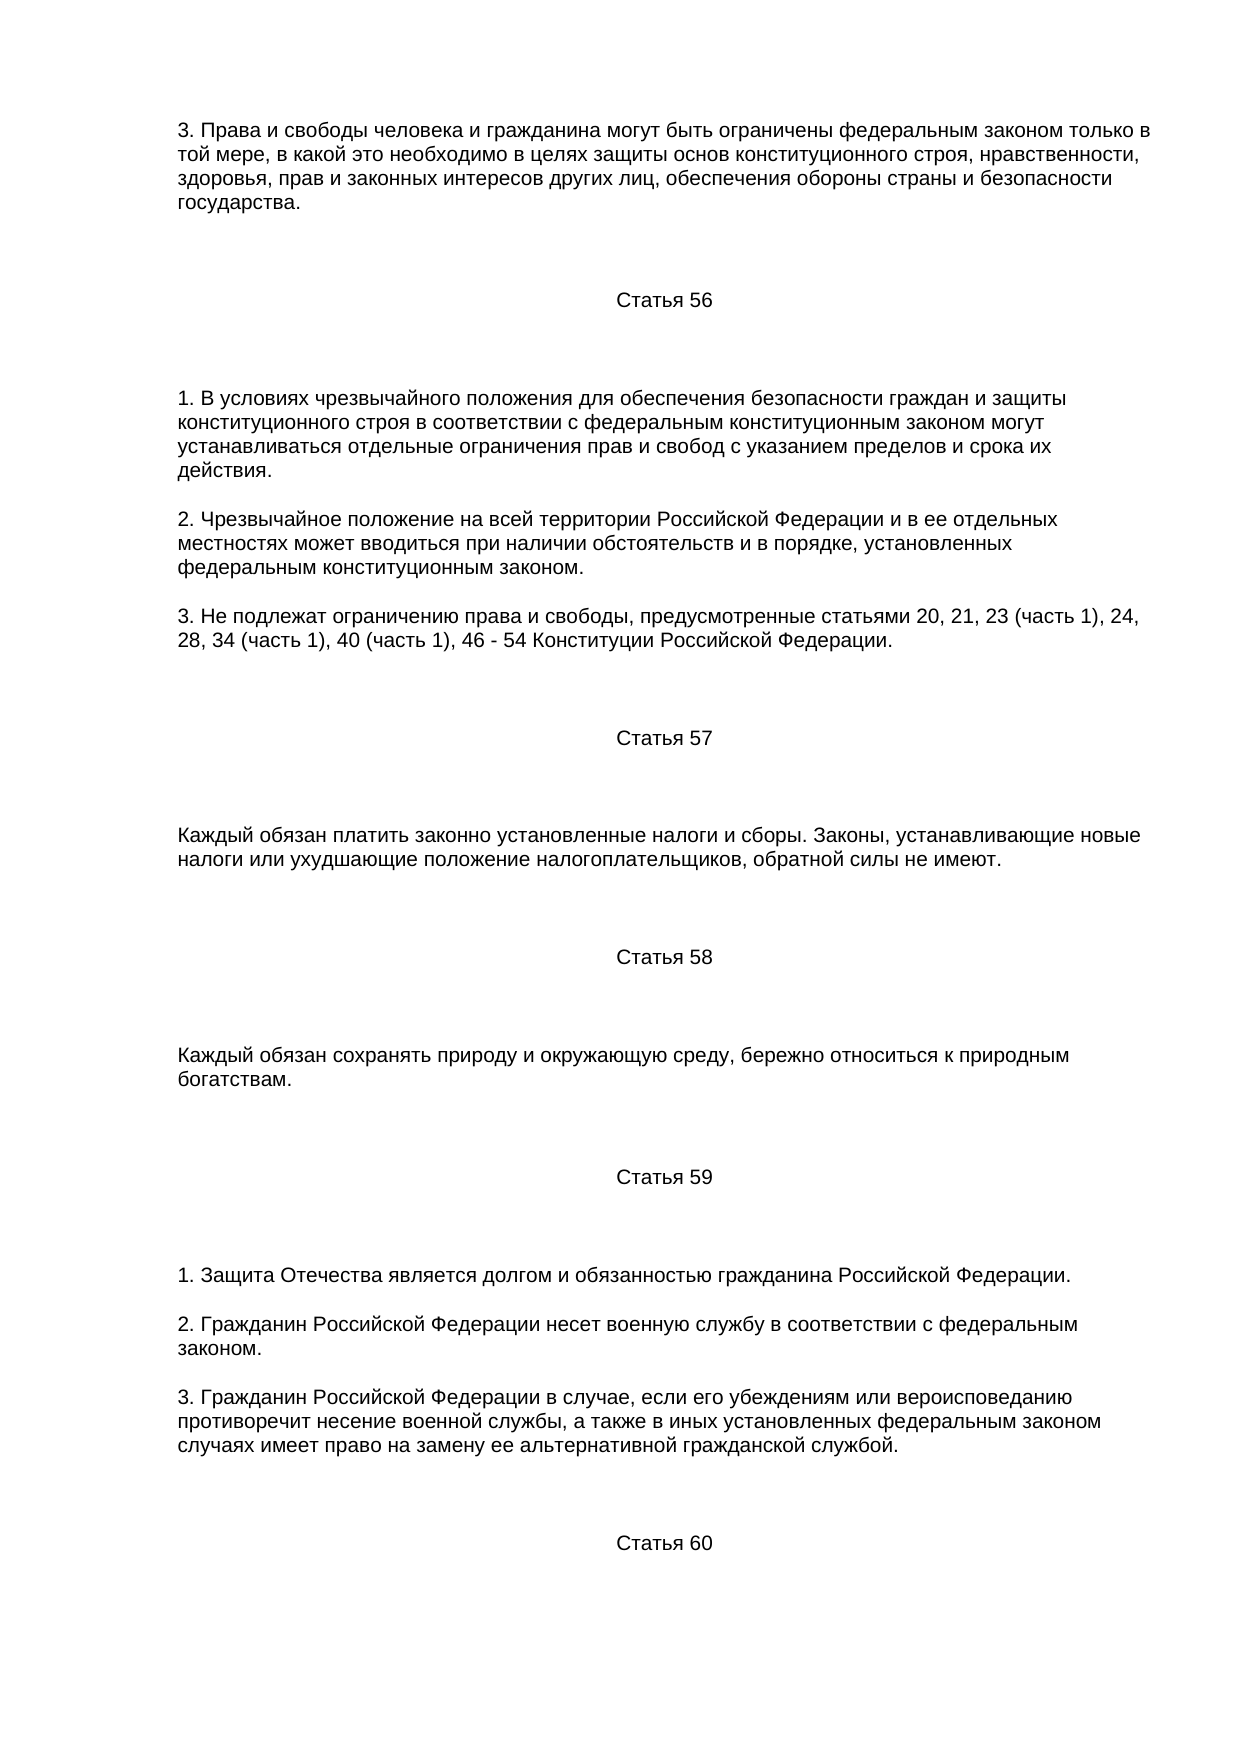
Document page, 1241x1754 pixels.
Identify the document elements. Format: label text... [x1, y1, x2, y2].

text Статья 58 [177, 945, 1152, 969]
text 3. Права и свободы человека и гражданина могут быть ограничены федеральным законом только в той мере, в какой это необходимо в целях защиты основ конституционного строя, нравственности, здоровья, прав и законных интересов других лиц, обеспечения обороны страны и безопасности государства. [177, 118, 1152, 214]
text Статья 60 [177, 1531, 1152, 1554]
text 3. Не подлежат ограничению права и свободы, предусмотренные статьями 20, 21, 23 (часть 1), 24, 28, 34 (часть 1), 40 (часть 1), 46 - 54 Конституции Российской Федерации. [177, 603, 1152, 651]
text Каждый обязан платить законно установленные налоги и сборы. Законы, устанавливающие новые налоги или ухудшающие положение налогоплательщиков, обратной силы не имеют. [177, 823, 1152, 871]
text 2. Чрезвычайное положение на всей территории Российской Федерации и в ее отдельных местностях может вводиться при наличии обстоятельств и в порядке, установленных федеральным конституционным законом. [177, 507, 1152, 578]
text 1. Защита Отечества является долгом и обязанностью гражданина Российской Федерации. [177, 1263, 1152, 1287]
text Статья 59 [177, 1165, 1152, 1189]
text Статья 57 [177, 725, 1152, 749]
text Каждый обязан сохранять природу и окружающую среду, бережно относиться к природным богатствам. [177, 1043, 1152, 1091]
text 1. В условиях чрезвычайного положения для обеспечения безопасности граждан и защиты конституционного строя в соответствии с федеральным конституционным законом могут устанавливаться отдельные ограничения прав и свобод с указанием пределов и срока их действия. [177, 386, 1152, 482]
text 3. Гражданин Российской Федерации в случае, если его убеждениям или вероисповеданию противоречит несение военной службы, а также в иных установленных федеральным законом случаях имеет право на замену ее альтернативной гражданской службой. [177, 1385, 1152, 1457]
text Статья 56 [177, 288, 1152, 312]
text 2. Гражданин Российской Федерации несет военную службу в соответствии с федеральным законом. [177, 1312, 1152, 1360]
